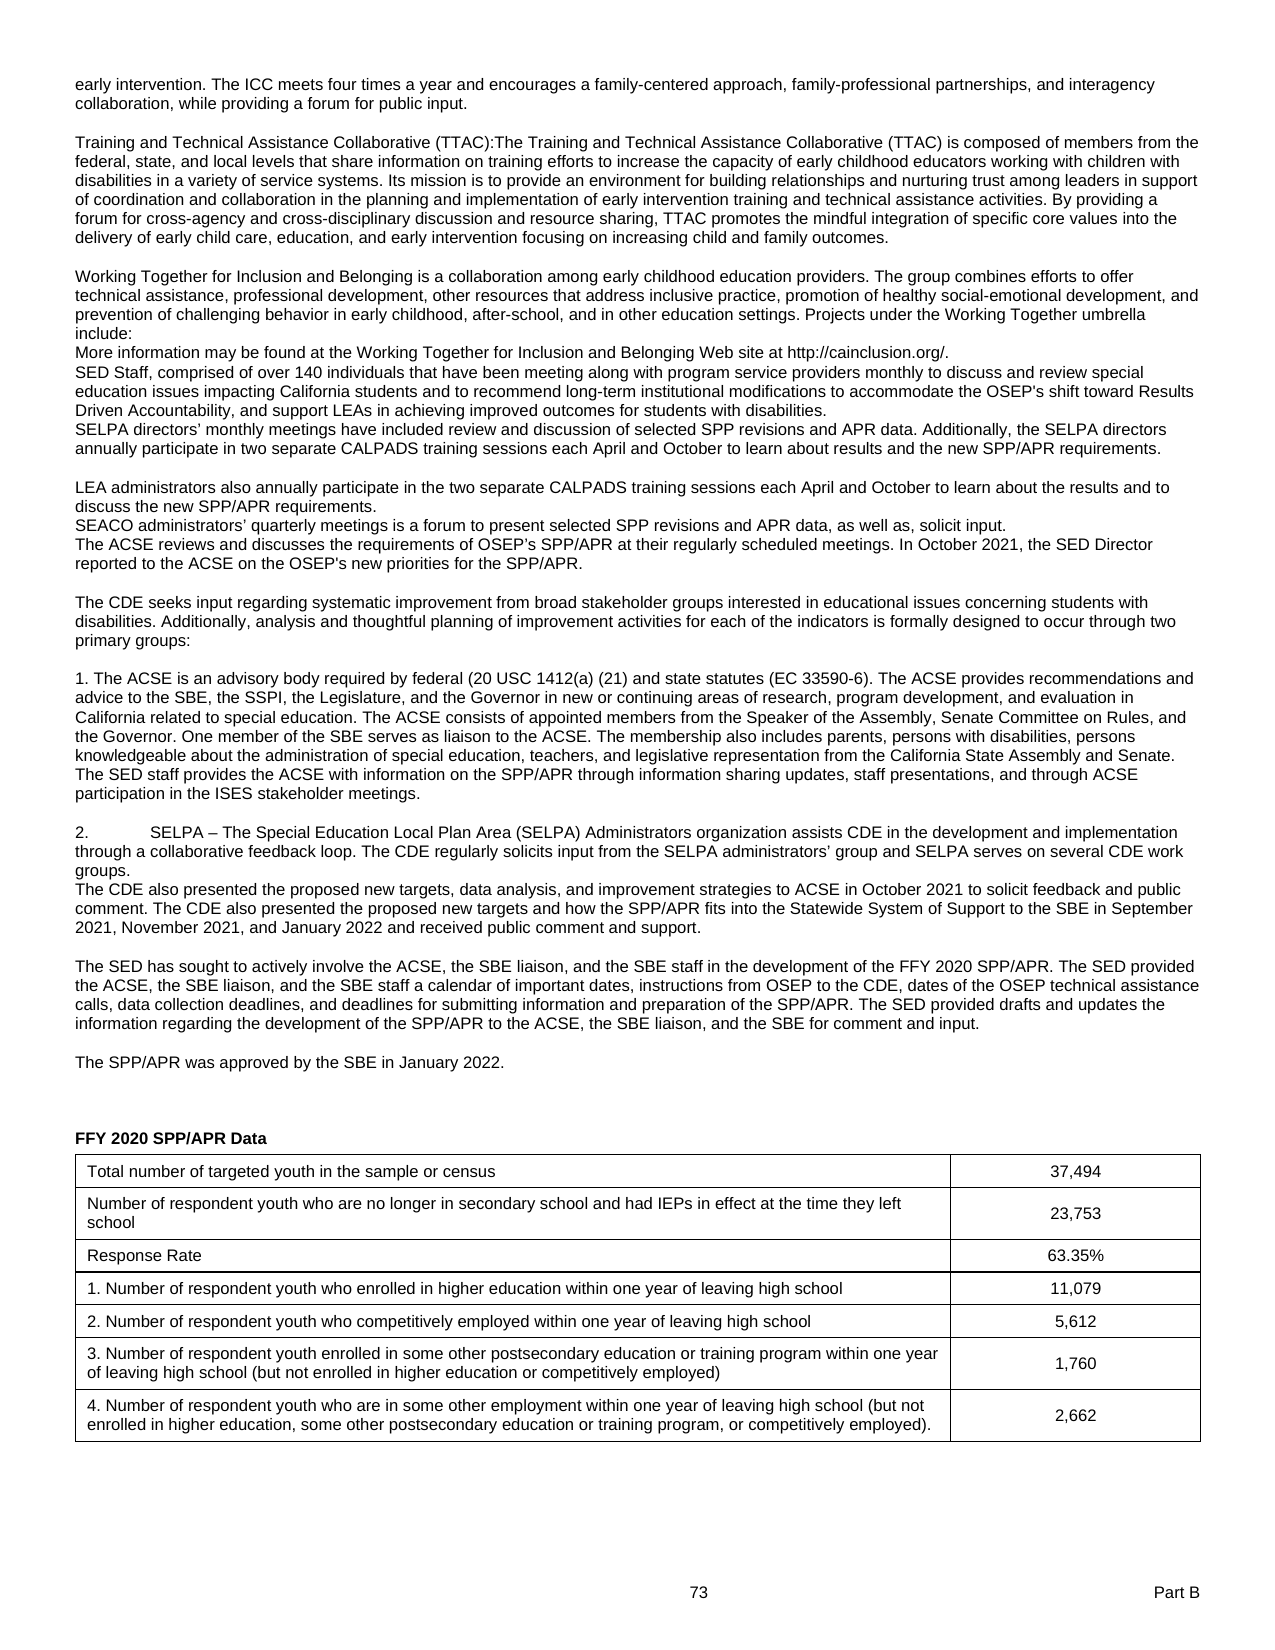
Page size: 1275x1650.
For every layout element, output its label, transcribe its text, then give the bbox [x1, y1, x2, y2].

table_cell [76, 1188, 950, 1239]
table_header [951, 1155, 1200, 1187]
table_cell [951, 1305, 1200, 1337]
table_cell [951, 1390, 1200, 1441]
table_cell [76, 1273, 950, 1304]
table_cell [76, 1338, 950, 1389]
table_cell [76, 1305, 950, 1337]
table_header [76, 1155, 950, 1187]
text FFY 2020 SPP/APR Data [75, 1129, 1200, 1148]
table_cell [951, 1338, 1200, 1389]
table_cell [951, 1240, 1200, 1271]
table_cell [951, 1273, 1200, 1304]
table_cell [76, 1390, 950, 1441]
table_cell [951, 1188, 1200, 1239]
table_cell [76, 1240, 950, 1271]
